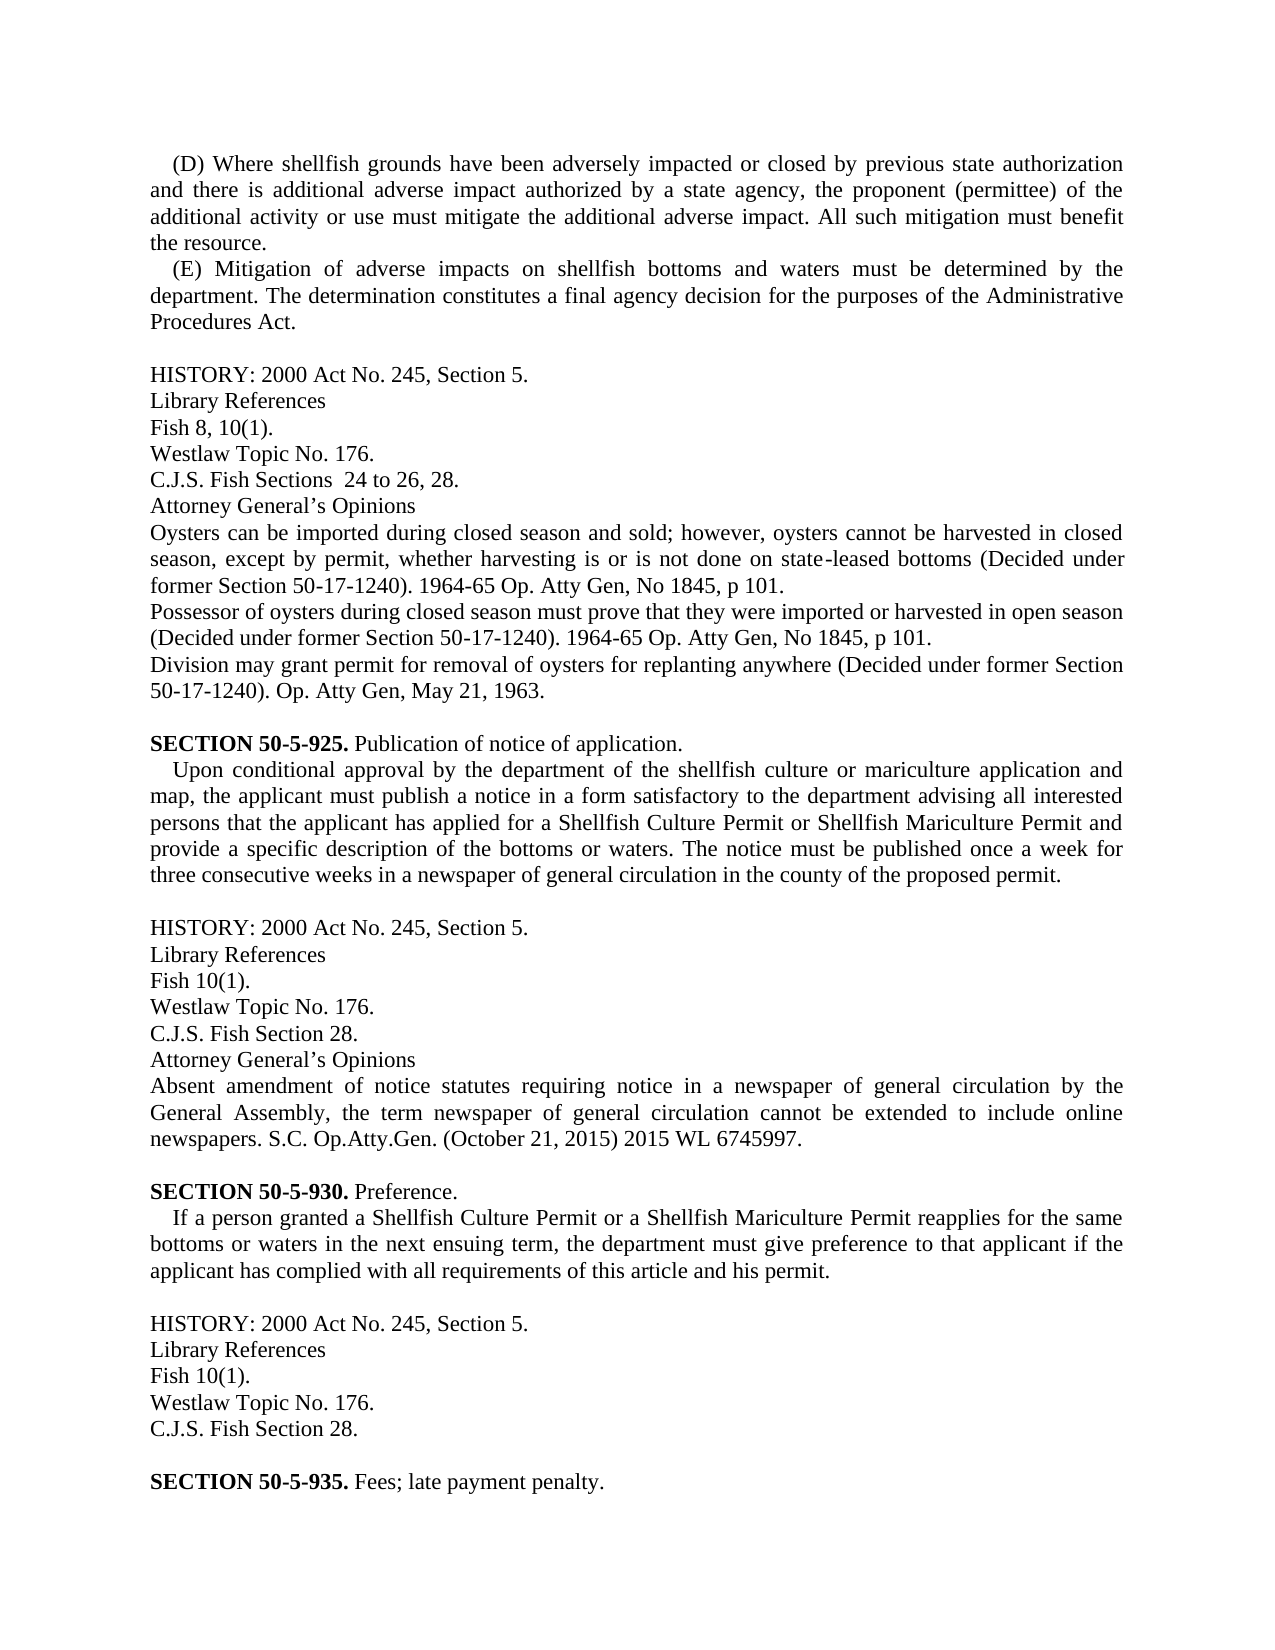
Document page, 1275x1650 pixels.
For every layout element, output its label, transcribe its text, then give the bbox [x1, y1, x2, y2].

text HISTORY: 2000 Act No. 245, Section 5. [150, 1309, 1125, 1336]
text Westlaw Topic No. 176. [150, 1389, 1125, 1415]
text Fish 8, 10(1). [150, 413, 1125, 440]
text Library References [150, 1336, 1125, 1362]
text Fish 10(1). [150, 967, 1125, 993]
text If a person granted a Shellfish Culture Permit or a Shellfish Mariculture Permit reapplies for the same bottoms or waters in the next ensuing term, the department must give preference to that applicant if the applicant has complied with all requirements of this article and his permit. [150, 1204, 1125, 1283]
text Fish 10(1). [150, 1362, 1125, 1389]
text Attorney General’s Opinions [150, 1046, 1125, 1072]
text Library References [150, 387, 1125, 413]
text Attorney General’s Opinions [150, 493, 1125, 519]
text (E) Mitigation of adverse impacts on shellfish bottoms and waters must be determined by the department. The determination constitutes a final agency decision for the purposes of the Administrative Procedures Act. [150, 255, 1125, 334]
text Absent amendment of notice statutes requiring notice in a newspaper of general circulation by the General Assembly, the term newspaper of general circulation cannot be extended to include online newspapers. S.C. Op.Atty.Gen. (October 21, 2015) 2015 WL 6745997. [150, 1072, 1125, 1151]
text C.J.S. Fish Section 28. [150, 1020, 1125, 1046]
text HISTORY: 2000 Act No. 245, Section 5. [150, 361, 1125, 387]
text SECTION 50-5-930. Preference. [150, 1178, 1125, 1204]
text HISTORY: 2000 Act No. 245, Section 5. [150, 914, 1125, 941]
text Upon conditional approval by the department of the shellfish culture or mariculture application and map, the applicant must publish a notice in a form satisfactory to the department advising all interested persons that the applicant has applied for a Shellfish Culture Permit or Shellfish Mariculture Permit and provide a specific description of the bottoms or waters. The notice must be published once a week for three consecutive weeks in a newspaper of general circulation in the county of the proposed permit. [150, 756, 1125, 888]
text Westlaw Topic No. 176. [150, 993, 1125, 1020]
text Division may grant permit for removal of oysters for replanting anywhere (Decided under former Section 50-17-1240). Op. Atty Gen, May 21, 1963. [150, 651, 1125, 703]
text Oysters can be imported during closed season and sold; however, oysters cannot be harvested in closed season, except by permit, whether harvesting is or is not done on state-leased bottoms (Decided under former Section 50-17-1240). 1964-65 Op. Atty Gen, No 1845, p 101. [150, 519, 1125, 598]
text C.J.S. Fish Section 28. [150, 1415, 1125, 1441]
text C.J.S. Fish Sections 24 to 26, 28. [150, 466, 1125, 493]
text Possessor of oysters during closed season must prove that they were imported or harvested in open season (Decided under former Section 50-17-1240). 1964-65 Op. Atty Gen, No 1845, p 101. [150, 598, 1125, 651]
text (D) Where shellfish grounds have been adversely impacted or closed by previous state authorization and there is additional adverse impact authorized by a state agency, the proponent (permittee) of the additional activity or use must mitigate the additional adverse impact. All such mitigation must benefit the resource. [150, 150, 1125, 255]
text SECTION 50-5-925. Publication of notice of application. [150, 730, 1125, 756]
text Westlaw Topic No. 176. [150, 440, 1125, 466]
text Library References [150, 941, 1125, 967]
text SECTION 50-5-935. Fees; late payment penalty. [150, 1468, 1125, 1494]
